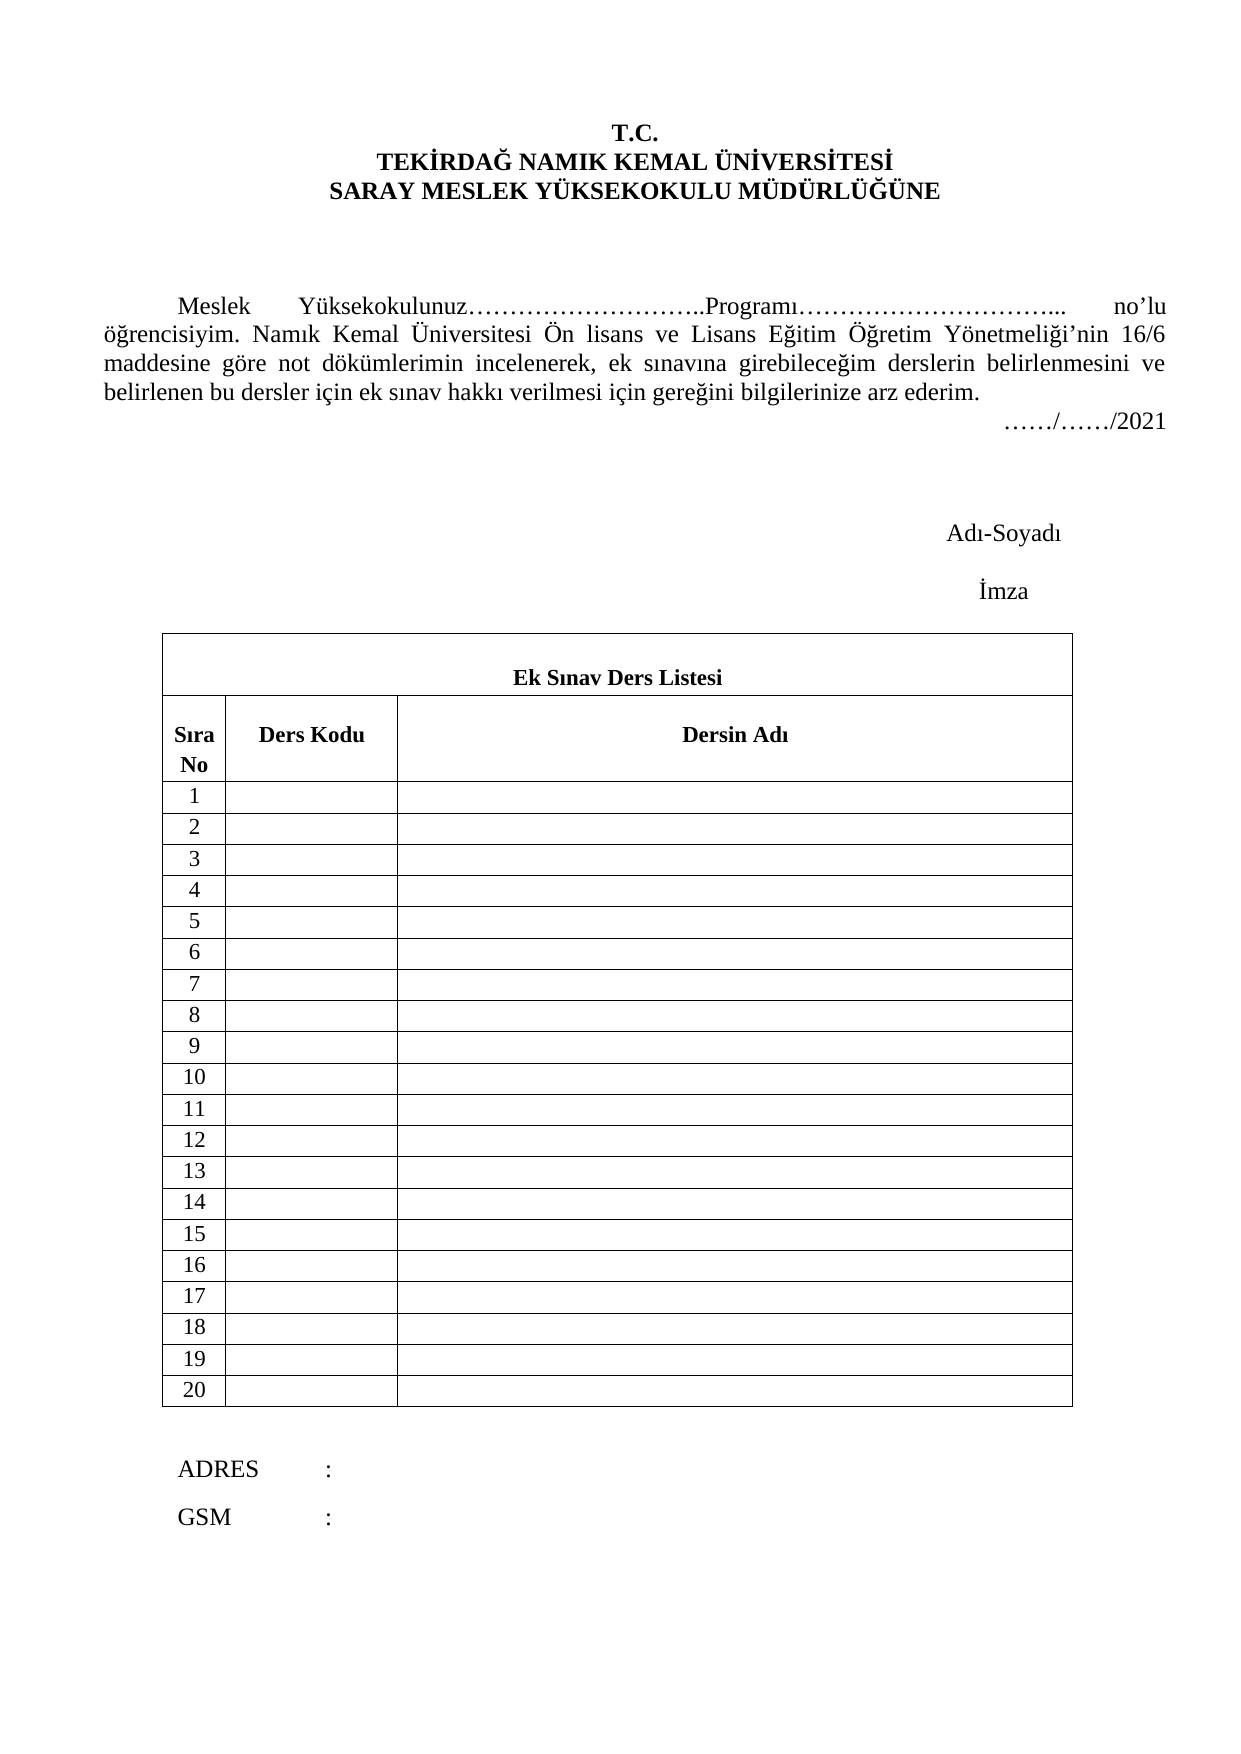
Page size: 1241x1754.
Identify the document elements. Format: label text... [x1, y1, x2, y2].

table_cell 6 [163, 939, 225, 969]
table_cell [398, 1220, 1072, 1250]
table_cell [398, 1282, 1072, 1312]
table_cell 5 [163, 907, 225, 937]
table_cell [398, 970, 1072, 1000]
table_cell [226, 1220, 397, 1250]
table_cell [398, 939, 1072, 969]
table_cell [226, 1126, 397, 1156]
table_cell [398, 1032, 1072, 1062]
table_cell [226, 1189, 397, 1219]
table_cell [226, 1376, 397, 1406]
table_cell 18 [163, 1314, 225, 1344]
table_cell 12 [163, 1126, 225, 1156]
table_cell 9 [163, 1032, 225, 1062]
text ADRES : [103, 1454, 1167, 1483]
table_cell [226, 1157, 397, 1187]
table_cell [226, 1095, 397, 1125]
table_cell [398, 1064, 1072, 1094]
table_header Ek Sınav Ders Listesi [163, 634, 1072, 695]
text ……/……/2021 [103, 406, 1167, 434]
table_cell [398, 1251, 1072, 1281]
table_cell [398, 1376, 1072, 1406]
table_cell [226, 1064, 397, 1094]
table_cell 8 [163, 1001, 225, 1031]
table_cell [226, 1345, 397, 1375]
table_cell [226, 1251, 397, 1281]
table_cell [226, 1001, 397, 1031]
text Meslek Yüksekokulunuz………………………..Programı…………………………... no’lu öğrencisiyim. Namık Kemal Üniversitesi Ön lisans ve Lisans Eğitim Öğretim Yönetmeliği’nin 16/6 maddesine göre not dökümlerimin incelenerek, ek sınavına girebileceğim derslerin belirlenmesini ve belirlenen bu dersler için ek sınav hakkı verilmesi için gereğini bilgilerinize arz ederim. [103, 291, 1167, 406]
table_cell Ders Kodu [226, 696, 397, 781]
table_cell 15 [163, 1220, 225, 1250]
table_cell [398, 1157, 1072, 1187]
table_cell [398, 1189, 1072, 1219]
table_cell [226, 939, 397, 969]
table_cell 7 [163, 970, 225, 1000]
table_cell 14 [163, 1189, 225, 1219]
table_cell [226, 876, 397, 906]
table_cell [226, 814, 397, 844]
table_cell 17 [163, 1282, 225, 1312]
table_cell 4 [163, 876, 225, 906]
table_cell [398, 1345, 1072, 1375]
table_cell [226, 782, 397, 812]
table_cell [226, 970, 397, 1000]
table_cell 13 [163, 1157, 225, 1187]
table_cell 2 [163, 814, 225, 844]
table_cell 16 [163, 1251, 225, 1281]
table_cell [398, 1126, 1072, 1156]
table_cell 19 [163, 1345, 225, 1375]
text GSM : [103, 1502, 1167, 1531]
table_cell [398, 814, 1072, 844]
table_cell [398, 907, 1072, 937]
text İmza [767, 576, 1167, 605]
table_cell 10 [163, 1064, 225, 1094]
table_cell [226, 1314, 397, 1344]
table_cell [226, 907, 397, 937]
table_cell [398, 876, 1072, 906]
text TEKİRDAĞ NAMIK KEMAL ÜNİVERSİTESİ [103, 147, 1167, 176]
table_cell [398, 782, 1072, 812]
table_cell Sıra No [163, 696, 225, 781]
table_cell [226, 845, 397, 875]
table_cell [398, 1001, 1072, 1031]
table_cell 20 [163, 1376, 225, 1406]
table_cell [398, 845, 1072, 875]
text Adı-Soyadı [767, 518, 1167, 547]
text T.C. [103, 118, 1167, 147]
table_cell 1 [163, 782, 225, 812]
text SARAY MESLEK YÜKSEKOKULU MÜDÜRLÜĞÜNE [103, 176, 1167, 204]
table_cell 11 [163, 1095, 225, 1125]
table_cell [398, 1095, 1072, 1125]
table_cell [398, 1314, 1072, 1344]
table_cell [226, 1032, 397, 1062]
table_cell Dersin Adı [398, 696, 1072, 781]
table_cell [226, 1282, 397, 1312]
table_cell 3 [163, 845, 225, 875]
